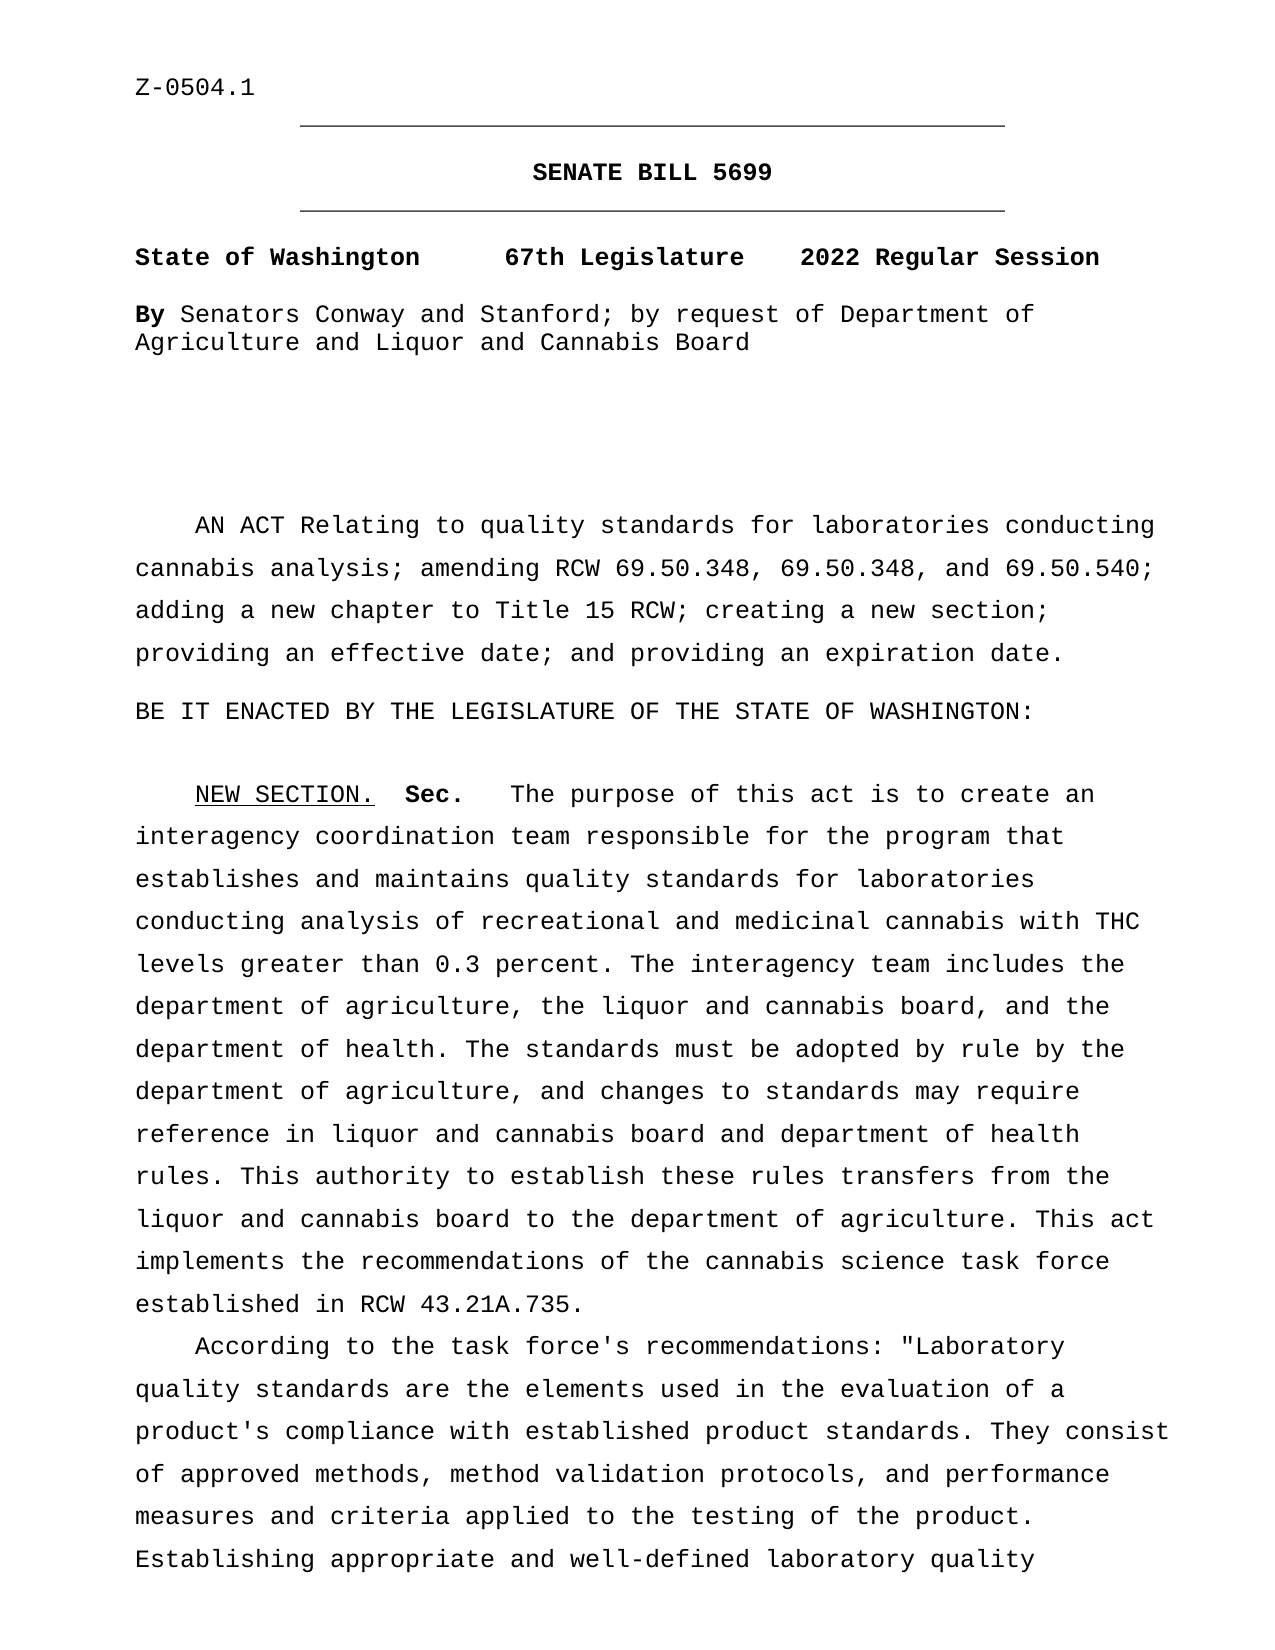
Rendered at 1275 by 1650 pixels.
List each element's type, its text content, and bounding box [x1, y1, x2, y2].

text Z-0504.1 [135, 75, 1170, 103]
text State of Washington 67th Legislature 2022 Regular Session [135, 245, 1170, 273]
text By Senators Conway and Stanford; by request of Department of Agriculture and Liquor and Cannabis Board [135, 302, 1170, 358]
text BE IT ENACTED BY THE LEGISLATURE OF THE STATE OF WASHINGTON: [135, 698, 1170, 727]
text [135, 1321, 1170, 1576]
text _______________________________________________ [135, 103, 1170, 132]
text NEW SECTION. Sec. The purpose of this act is to create an interagency coordination team responsible for the program that establishes and maintains quality standards for laboratories conducting analysis of recreational and medicinal cannabis with THC levels greater than 0.3 percent. The interagency team includes the department of agriculture, the liquor and cannabis board, and the department of health. The standards must be adopted by rule by the department of agriculture, and changes to standards may require reference in liquor and cannabis board and department of health rules. This authority to establish these rules transfers from the liquor and cannabis board to the department of agriculture. This act implements the recommendations of the cannabis science task force established in RCW 43.21A.735. [135, 768, 1170, 1321]
text AN ACT Relating to quality standards for laboratories conducting cannabis analysis; amending RCW 69.50.348, 69.50.348, and 69.50.540; adding a new chapter to Title 15 RCW; creating a new section; providing an effective date; and providing an expiration date. [135, 500, 1170, 670]
text SENATE BILL 5699 [135, 160, 1170, 188]
text _______________________________________________ [135, 188, 1170, 217]
